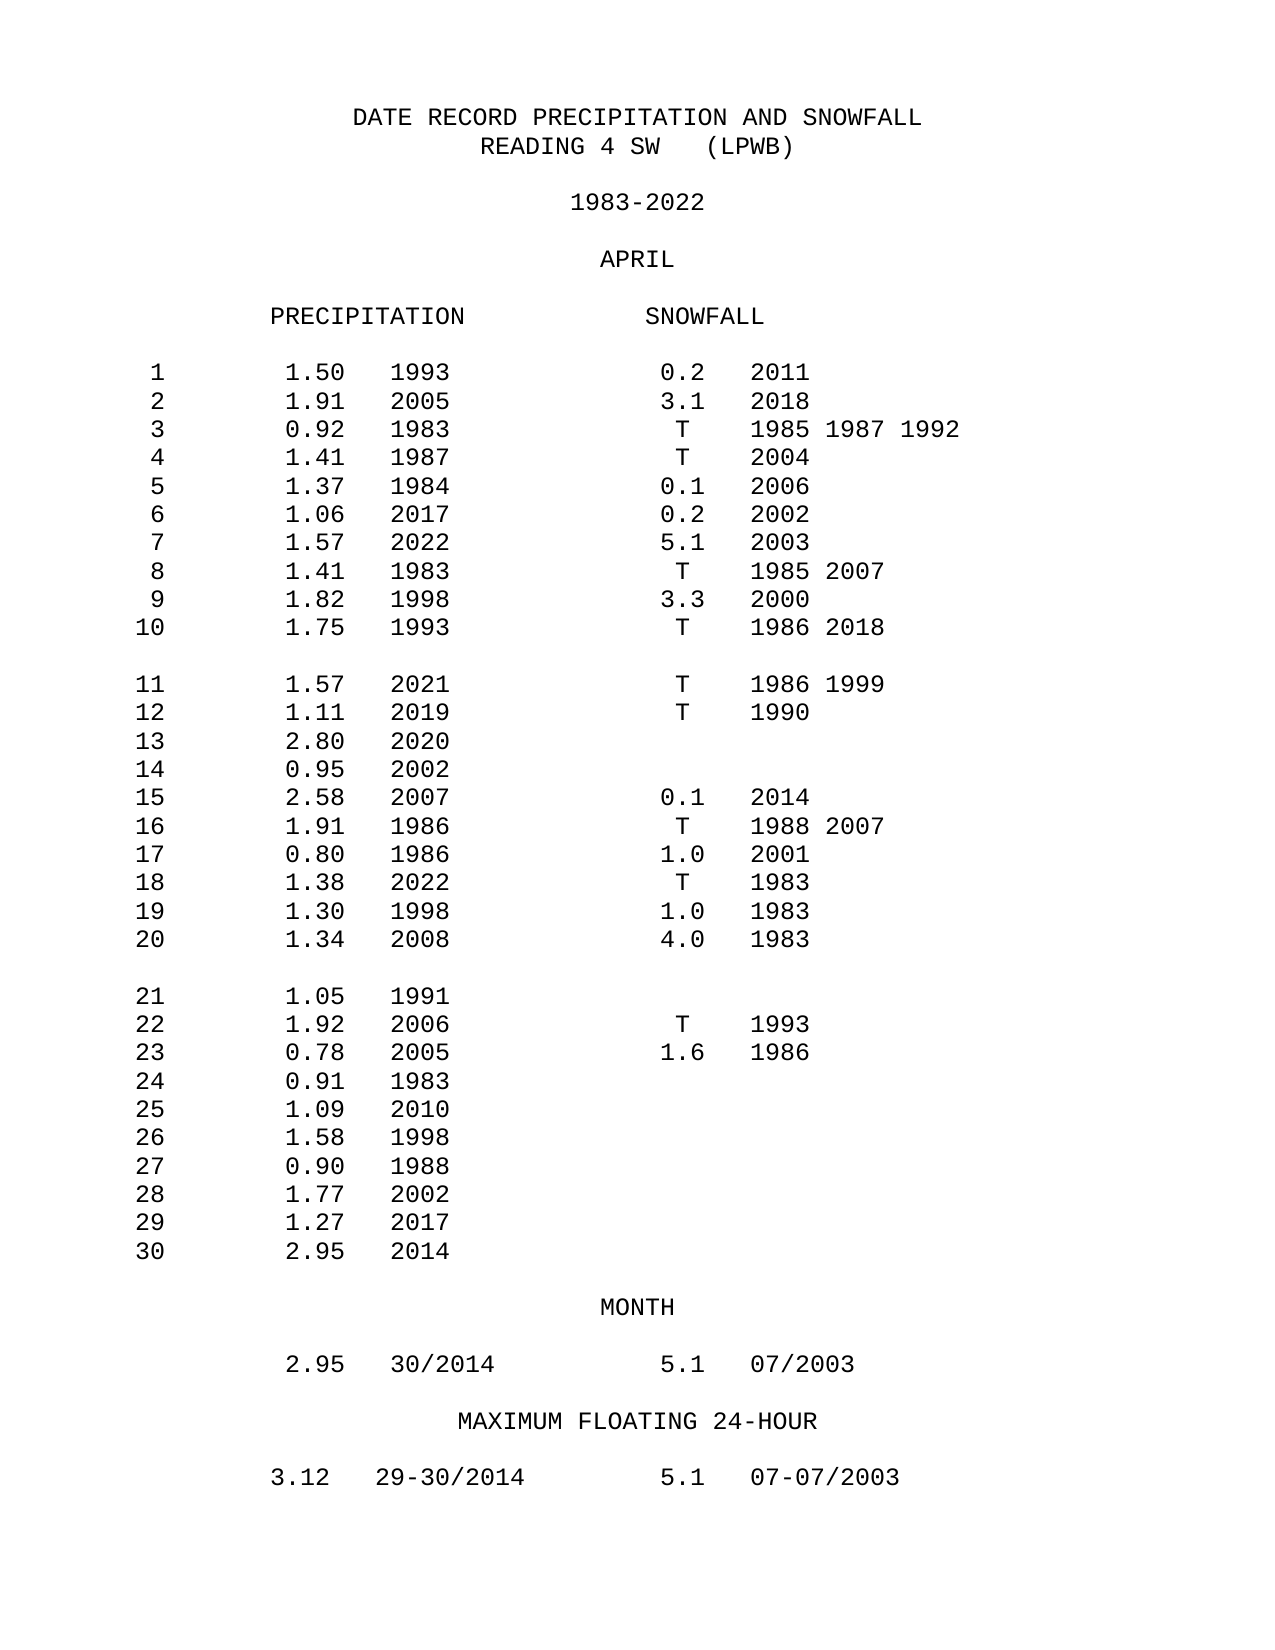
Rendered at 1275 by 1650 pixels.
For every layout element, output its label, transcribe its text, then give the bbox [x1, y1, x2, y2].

text 22 1.92 2006 T 1993 [135, 1012, 1140, 1040]
text 29 1.27 2017 [135, 1210, 1140, 1238]
text 9 1.82 1998 3.3 2000 [135, 587, 1140, 615]
text READING 4 SW (LPWB) [135, 133, 1140, 162]
text 3 0.92 1983 T 1985 1987 1992 [135, 417, 1140, 445]
text 14 0.95 2002 [135, 757, 1140, 785]
text 7 1.57 2022 5.1 2003 [135, 530, 1140, 558]
text 1983-2022 [135, 190, 1140, 218]
text DATE RECORD PRECIPITATION AND SNOWFALL [135, 105, 1140, 133]
text 6 1.06 2017 0.2 2002 [135, 502, 1140, 530]
text 18 1.38 2022 T 1983 [135, 870, 1140, 898]
text 28 1.77 2002 [135, 1182, 1140, 1210]
text MAXIMUM FLOATING 24-HOUR [135, 1408, 1140, 1437]
text 17 0.80 1986 1.0 2001 [135, 842, 1140, 870]
text 10 1.75 1993 T 1986 2018 [135, 615, 1140, 643]
text 20 1.34 2008 4.0 1983 [135, 927, 1140, 955]
text MONTH [135, 1295, 1140, 1323]
text 5 1.37 1984 0.1 2006 [135, 473, 1140, 502]
text 2 1.91 2005 3.1 2018 [135, 388, 1140, 417]
text 4 1.41 1987 T 2004 [135, 445, 1140, 473]
text 16 1.91 1986 T 1988 2007 [135, 813, 1140, 842]
text 21 1.05 1991 [135, 983, 1140, 1012]
text 1 1.50 1993 0.2 2011 [135, 360, 1140, 388]
text 24 0.91 1983 [135, 1068, 1140, 1097]
text 2.95 30/2014 5.1 07/2003 [135, 1352, 1140, 1380]
text APRIL [135, 247, 1140, 275]
text 15 2.58 2007 0.1 2014 [135, 785, 1140, 813]
text 13 2.80 2020 [135, 728, 1140, 757]
text 8 1.41 1983 T 1985 2007 [135, 558, 1140, 587]
text 19 1.30 1998 1.0 1983 [135, 898, 1140, 927]
text 23 0.78 2005 1.6 1986 [135, 1040, 1140, 1068]
text 12 1.11 2019 T 1990 [135, 700, 1140, 728]
text 27 0.90 1988 [135, 1153, 1140, 1182]
text PRECIPITATION SNOWFALL [135, 303, 1140, 332]
text 30 2.95 2014 [135, 1238, 1140, 1267]
text 26 1.58 1998 [135, 1125, 1140, 1153]
text 25 1.09 2010 [135, 1097, 1140, 1125]
text 3.12 29-30/2014 5.1 07-07/2003 [135, 1465, 1140, 1493]
text 11 1.57 2021 T 1986 1999 [135, 672, 1140, 700]
